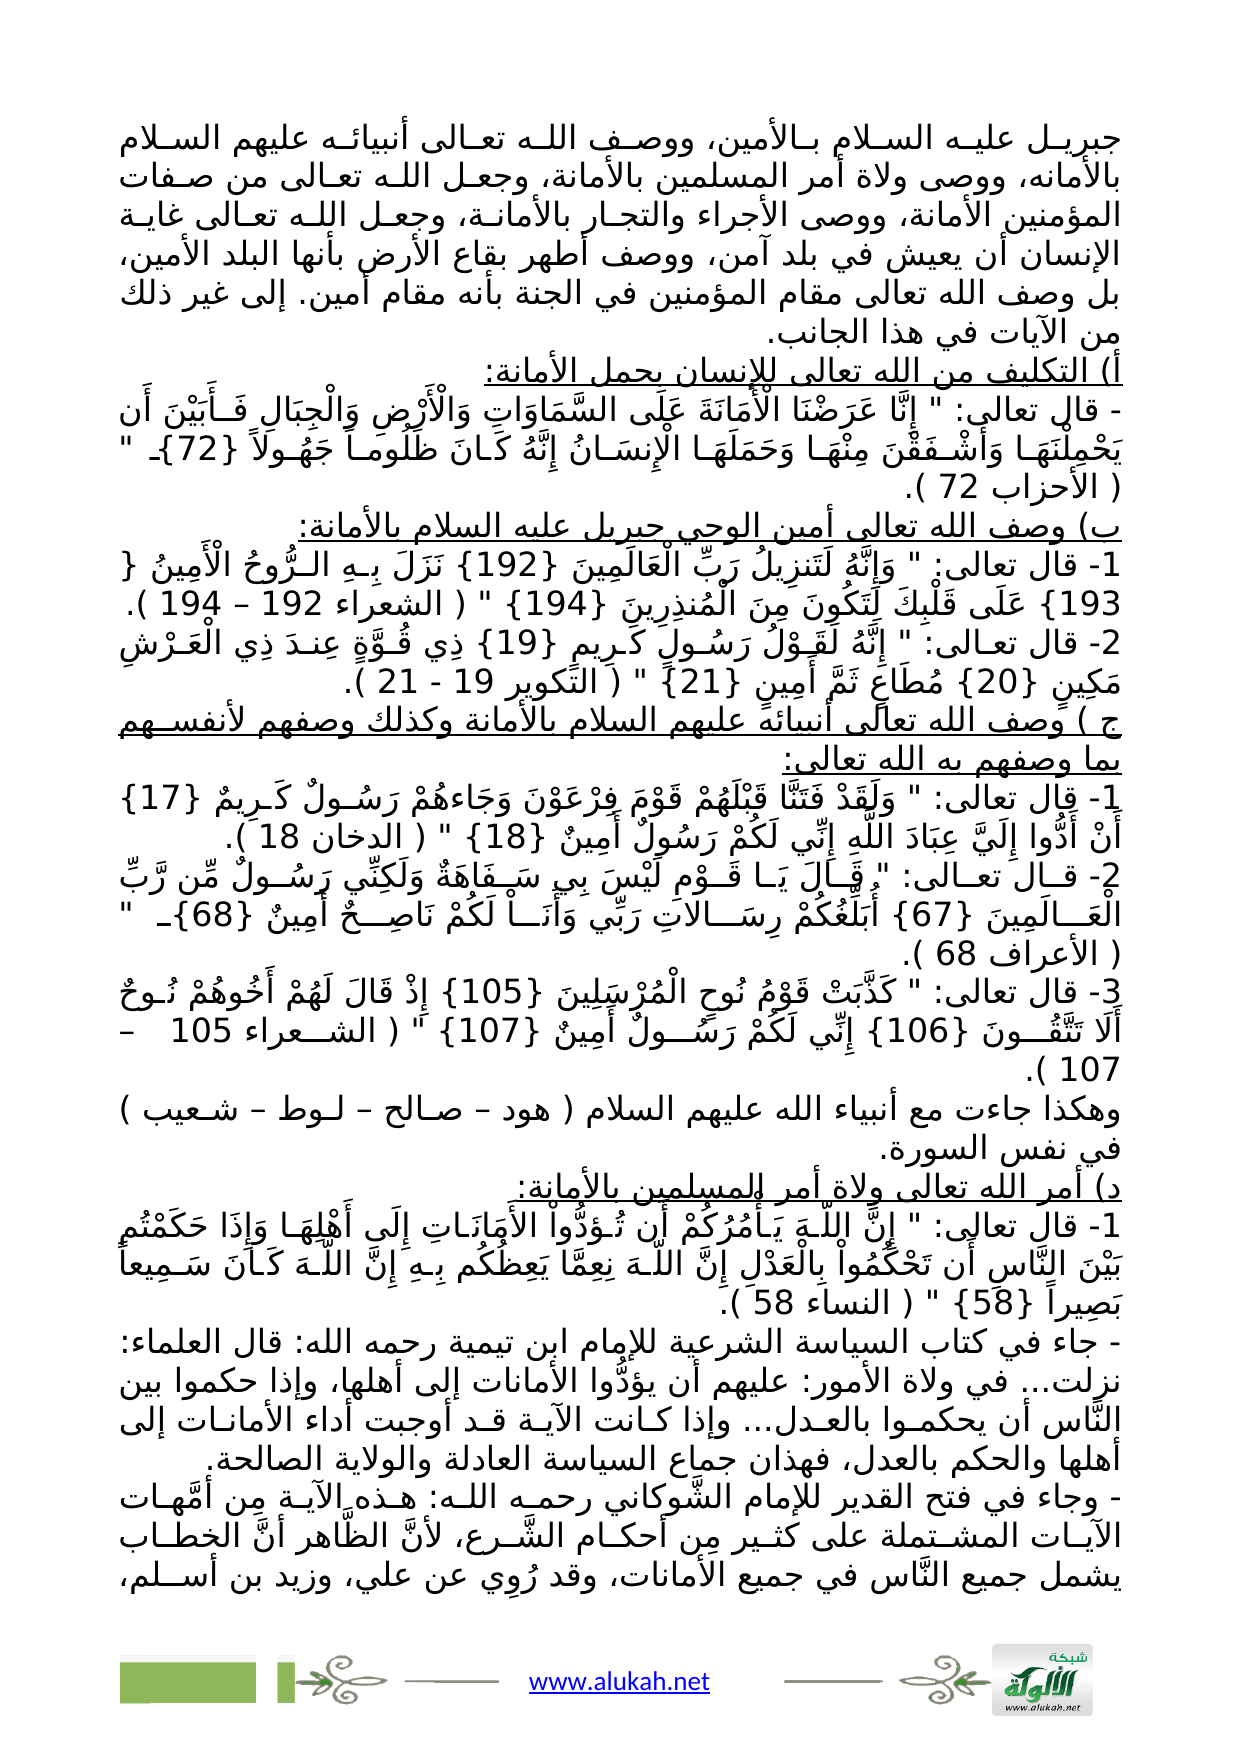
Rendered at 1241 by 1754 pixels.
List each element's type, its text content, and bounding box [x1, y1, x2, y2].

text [118, 1478, 1122, 1594]
text 1- قال تعالى: " وَلَقَدْ فَتَنَّا قَبْلَهُمْ قَوْمَ فِرْعَوْنَ وَجَاءهُمْ رَسُولٌ كَرِيمٌ {17} أَنْ أَدُّوا إِلَيَّ عِبَادَ اللَّهِ إِنِّي لَكُمْ رَسُولٌ أَمِينٌ {18}‏ " ( الدخان 18 ). [118, 779, 1122, 856]
text وهكذا جاءت مع أنبياء الله عليهم السلام ( هود – صالح – لوط – شعيب ) في نفس السورة. [118, 1089, 1122, 1167]
text أ) التكليف من الله تعالى للإنسان بحمل الأمانة: [118, 351, 1122, 390]
text 2- قال تعالى: " إِنَّهُ لَقَوْلُ رَسُولٍ كَرِيمٍ {19} ذِي قُوَّةٍ عِندَ ذِي الْعَرْشِ مَكِينٍ {20} مُطَاعٍ ثَمَّ أَمِينٍ {21} " ( التكوير 19 - 21 ). [118, 623, 1122, 701]
text - جاء في كتاب السياسة الشرعية للإمام ابن تيمية رحمه الله: قال العلماء: نزلت... في ولاة الأمور: عليهم أن يؤدُّوا الأمانات إلى أهلها، وإذا حكموا بين النَّاس أن يحكموا بالعدل... وإذا كانت الآية قد أوجبت أداء الأمانات إلى أهلها والحكم بالعدل، فهذان جماع السياسة العادلة والولاية الصالحة. [118, 1323, 1122, 1478]
text - قال تعالى: " إِنَّا عَرَضْنَا الْأَمَانَةَ عَلَى السَّمَاوَاتِ وَالْأَرْضِ وَالْجِبَالِ فَأَبَيْنَ أَن يَحْمِلْنَهَا وَأَشْفَقْنَ مِنْهَا وَحَمَلَهَا الْإِنسَانُ إِنَّهُ كَانَ ظَلُوماً جَهُولاً {72} " ( الأحزاب 72 ). [118, 390, 1122, 507]
text ج ) وصف الله تعالى أنبيائه عليهم السلام بالأمانة وكذلك وصفهم لأنفسهم بما وصفهم به الله تعالى: [118, 736, 1122, 779]
text 3- قال تعالى: " كَذَّبَتْ قَوْمُ نُوحٍ الْمُرْسَلِينَ {105} إِذْ قَالَ لَهُمْ أَخُوهُمْ نُوحٌ أَلَا تَتَّقُونَ {106} إِنِّي لَكُمْ رَسُولٌ أَمِينٌ {107} " ( الشعراء 105 – 107 ). [118, 973, 1122, 1089]
text ج ) وصف الله تعالى أنبيائه عليهم السلام بالأمانة وكذلك وصفهم لأنفسهم بما وصفهم به الله تعالى: [118, 701, 1122, 734]
text 1- قال تعالى: " وَإِنَّهُ لَتَنزِيلُ رَبِّ الْعَالَمِينَ {192} نَزَلَ بِهِ الرُّوحُ الْأَمِينُ {193} عَلَى قَلْبِكَ لِتَكُونَ مِنَ الْمُنذِرِينَ {194} " ( الشعراء 192 – 194 ). [118, 546, 1122, 623]
text ب) وصف الله تعالى أمين الوحي جبريل عليه السلام بالأمانة: [118, 507, 1122, 546]
text 1- قال تعالى: " إِنَّ اللّهَ يَأْمُرُكُمْ أَن تُؤدُّواْ الأَمَانَاتِ إِلَى أَهْلِهَا وَإِذَا حَكَمْتُم بَيْنَ النَّاسِ أَن تَحْكُمُواْ بِالْعَدْلِ إِنَّ اللّهَ نِعِمَّا يَعِظُكُم بِهِ إِنَّ اللّهَ كَانَ سَمِيعاً بَصِيراً {58} " ( النساء 58 ). [118, 1206, 1122, 1323]
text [118, 118, 1122, 351]
picture [118, 1641, 1094, 1723]
text 2- قال تعالى: " قَالَ يَا قَوْمِ لَيْسَ بِي سَفَاهَةٌ وَلَكِنِّي رَسُولٌ مِّن رَّبِّ الْعَالَمِينَ {67}‏ أُبَلِّغُكُمْ رِسَالاتِ رَبِّي وَأَنَاْ لَكُمْ نَاصِحٌ أَمِينٌ {68} " ( الأعراف 68 ). [118, 856, 1122, 973]
text د) أمر الله تعالى ولاة أمر المسلمين بالأمانة: [118, 1167, 1122, 1206]
